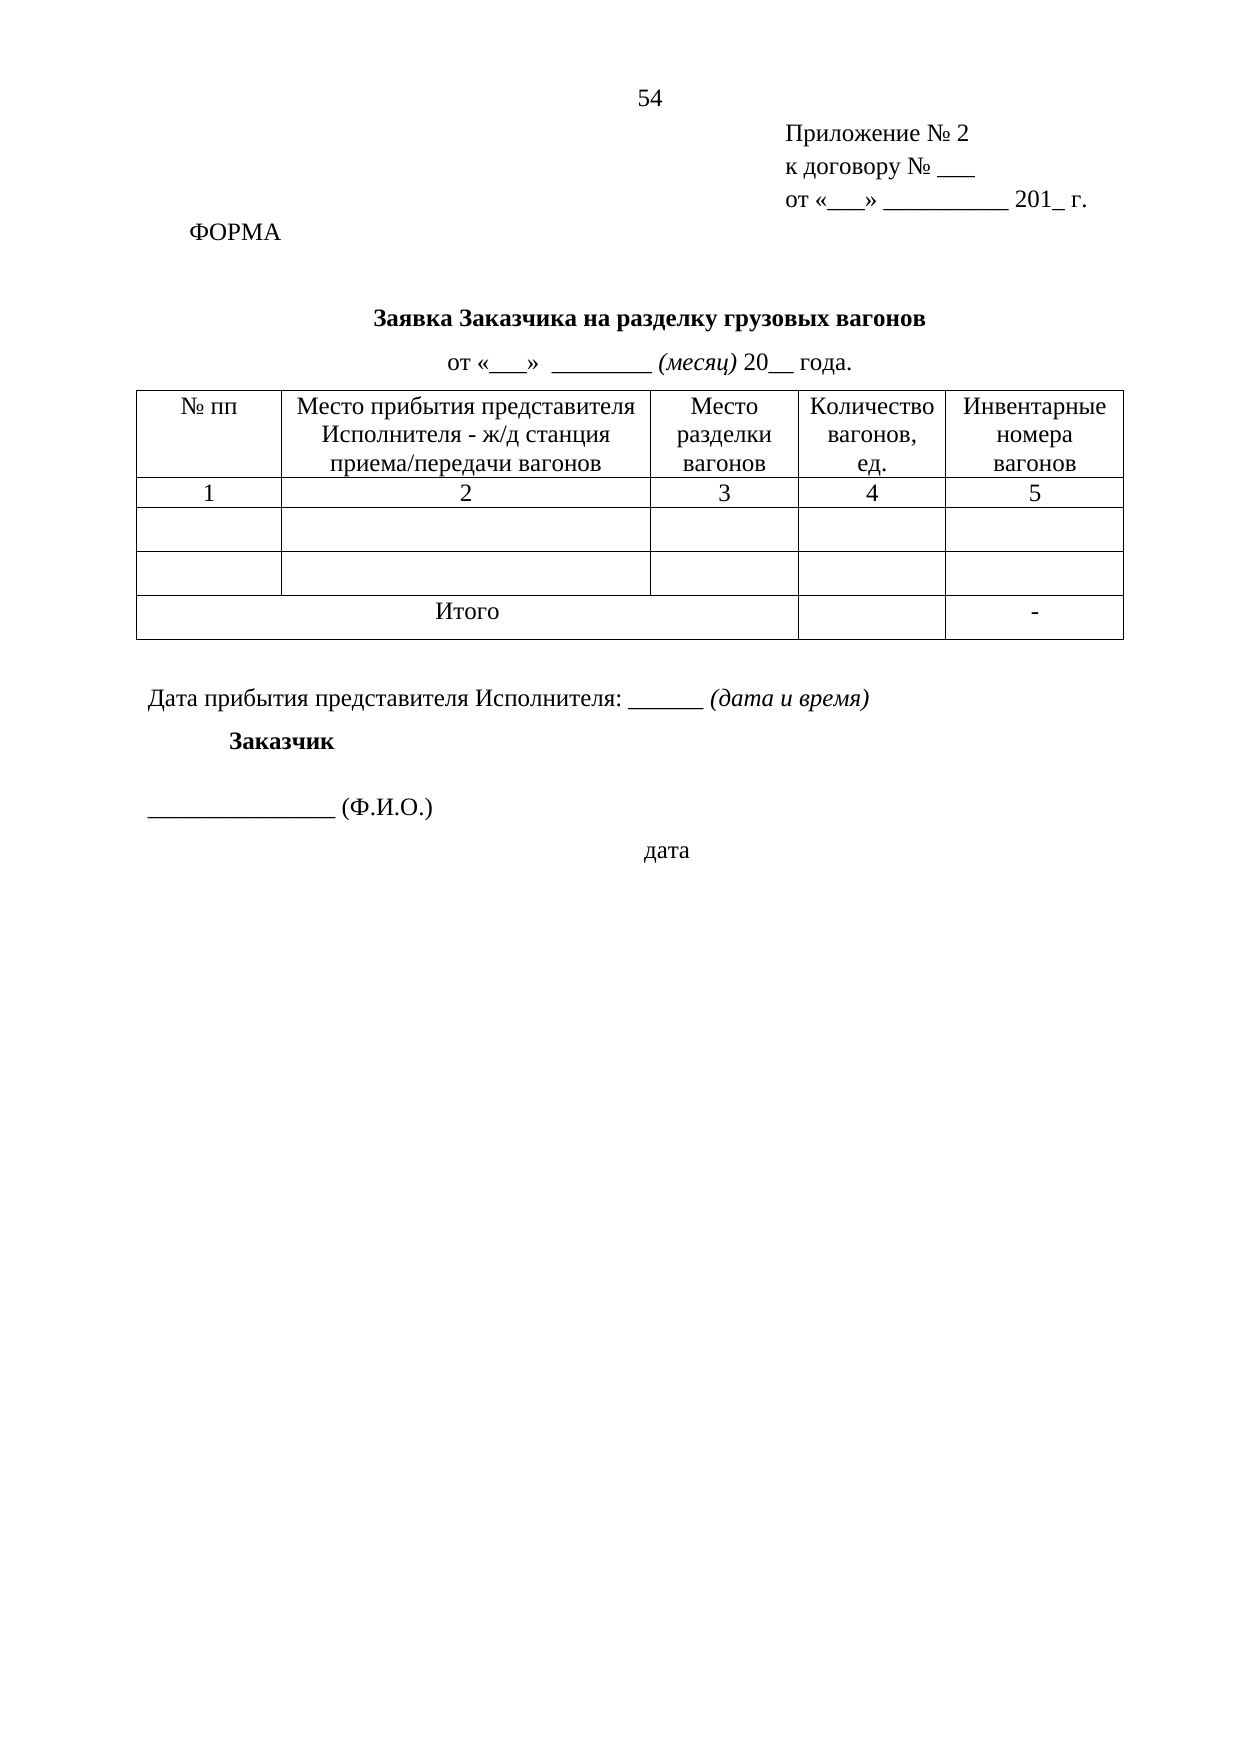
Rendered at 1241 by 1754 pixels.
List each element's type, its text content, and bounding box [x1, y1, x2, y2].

table_cell [799, 552, 945, 595]
table_cell [282, 552, 650, 595]
text от «___» __________ 201_ г. [710, 184, 1152, 213]
table_cell [946, 552, 1123, 595]
table_cell Итого [137, 596, 798, 639]
table_cell [799, 508, 945, 551]
table_cell 2 [282, 478, 650, 507]
text ФОРМА [148, 217, 1152, 246]
table_cell [137, 552, 281, 595]
text к договору № ___ [710, 151, 1152, 180]
text Заявка Заказчика на разделку грузовых вагонов [148, 303, 1152, 332]
table_cell [651, 552, 798, 595]
table_cell 1 [137, 478, 281, 507]
table_cell [137, 508, 281, 551]
table_cell 3 [651, 478, 798, 507]
text _______________ (Ф.И.О.) [148, 792, 1152, 821]
table_cell 4 [799, 478, 945, 507]
table_cell 5 [946, 478, 1123, 507]
text Приложение № 2 [710, 118, 1152, 147]
table_cell [282, 508, 650, 551]
text Дата прибытия представителя Исполнителя: ______ (дата и время) [148, 683, 1152, 712]
table_header Инвентарные номера вагонов [946, 391, 1123, 477]
text от «___» ________ (месяц) 20__ года. [148, 347, 1152, 375]
table_header Место разделки вагонов [651, 391, 798, 477]
table_header Количество вагонов, ед. [799, 391, 945, 477]
table_cell [946, 508, 1123, 551]
table_header № пп [137, 391, 281, 477]
table_cell [799, 596, 945, 639]
table_header Место прибытия представителя Исполнителя - ж/д станция приема/передачи вагонов [282, 391, 650, 477]
text дата [148, 835, 1152, 864]
table_cell - [946, 596, 1123, 639]
table_cell [651, 508, 798, 551]
text Заказчик [148, 726, 1152, 755]
